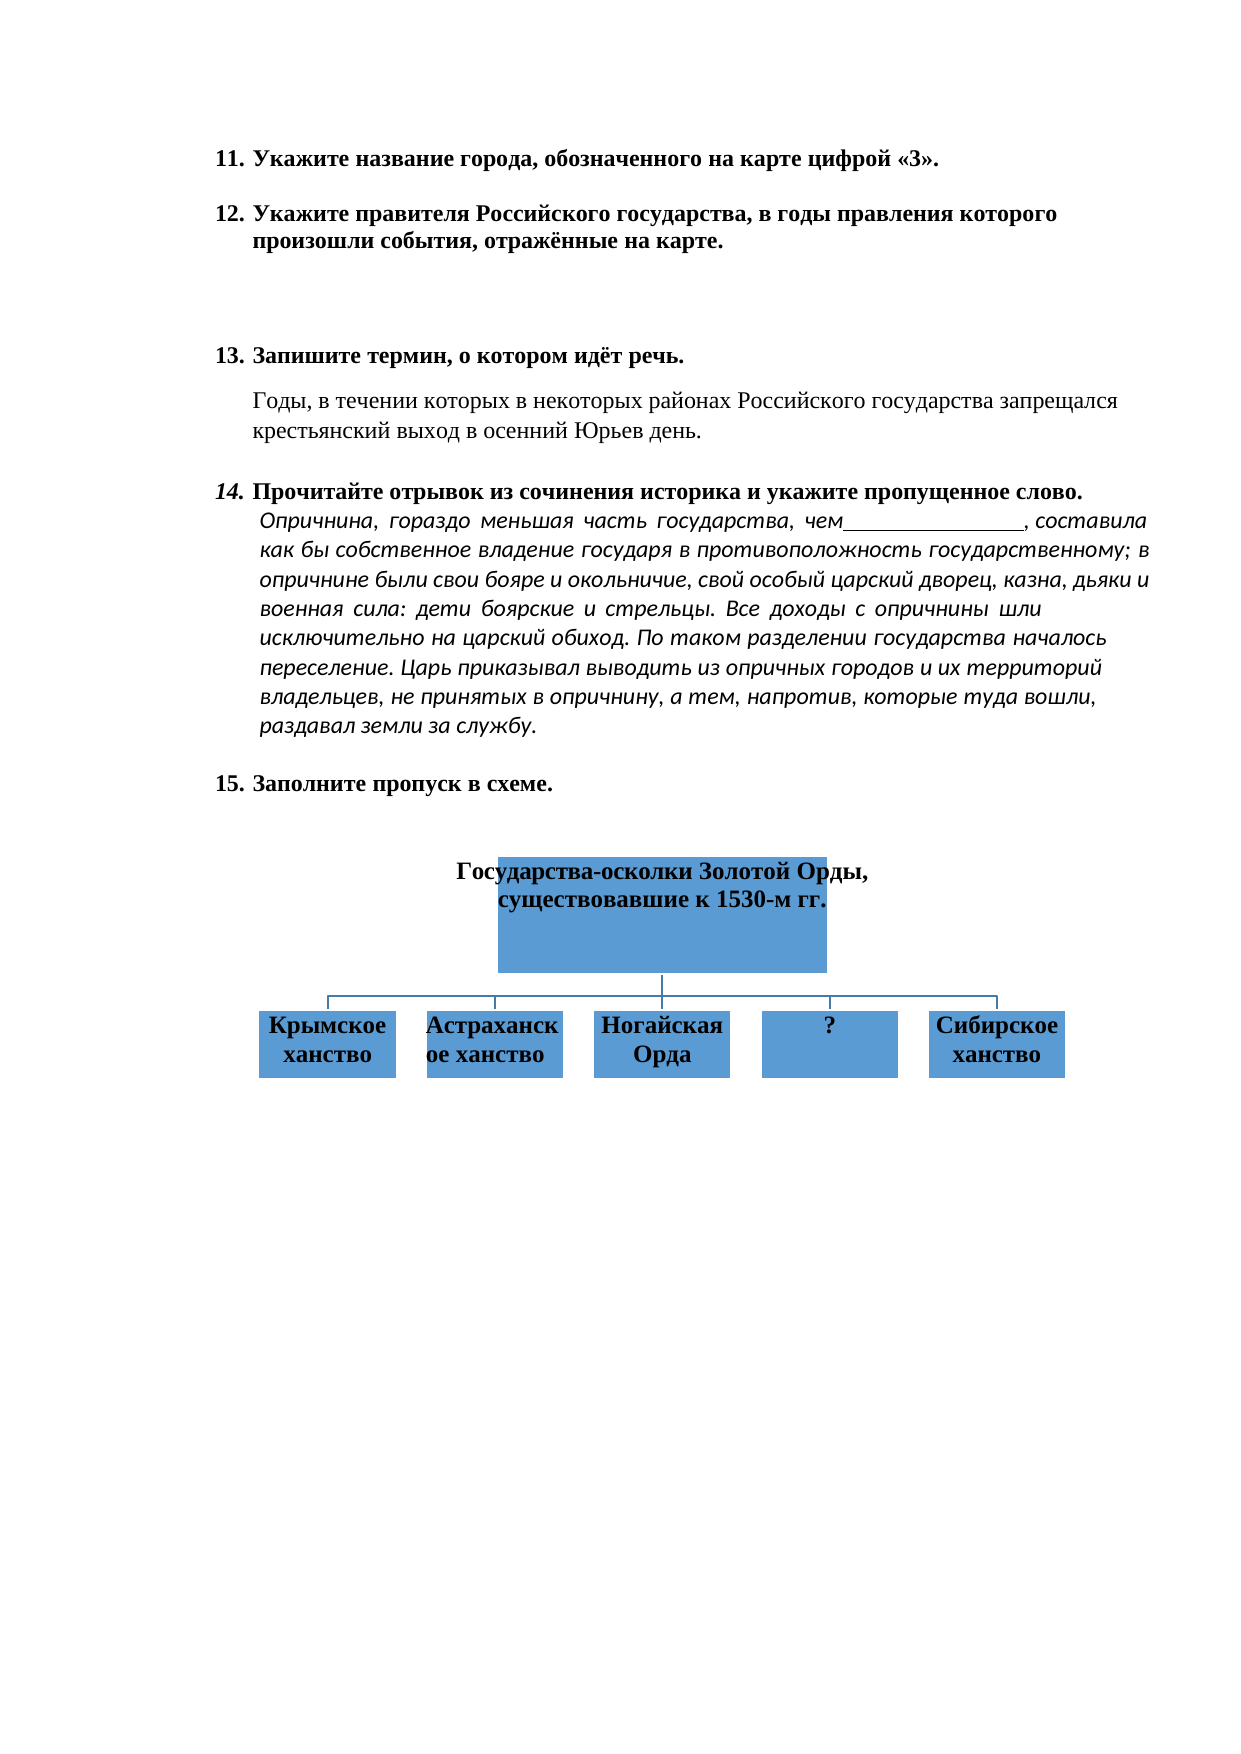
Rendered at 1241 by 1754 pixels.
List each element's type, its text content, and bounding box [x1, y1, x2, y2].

list Укажите правителя Российского государства, в годы правления которого произошли события, отражённые на карте. [215, 199, 1058, 254]
list Прочитайте отрывок из сочинения историка и укажите пропущенное слово. Опричнина, гораздо меньшая часть государства, чем , составила как бы собственное владение государя в противоположность государственному; в опричнине были свои бояре и окольничие, свой особый царский дворец, казна, дьяки и военная сила: дети боярские и стрельцы. Все доходы с опричнины шли исключительно на царский обиход. По таком разделении государства началось переселение. Царь приказывал выводить из опричных городов и их территорий владельцев, не принятых в опричнину, а тем, напротив, которые туда вошли, раздавал земли за службу. [215, 476, 1152, 739]
text Годы, в течении которых в некоторых районах Российского государства запрещался крестьянский выход в осенний Юрьев день. [252, 386, 1120, 443]
list Укажите название города, обозначенного на карте цифрой «3». [215, 144, 1240, 171]
list Запишите термин, о котором идёт речь. [215, 341, 1240, 369]
list Заполните пропуск в схеме. [215, 769, 1240, 796]
